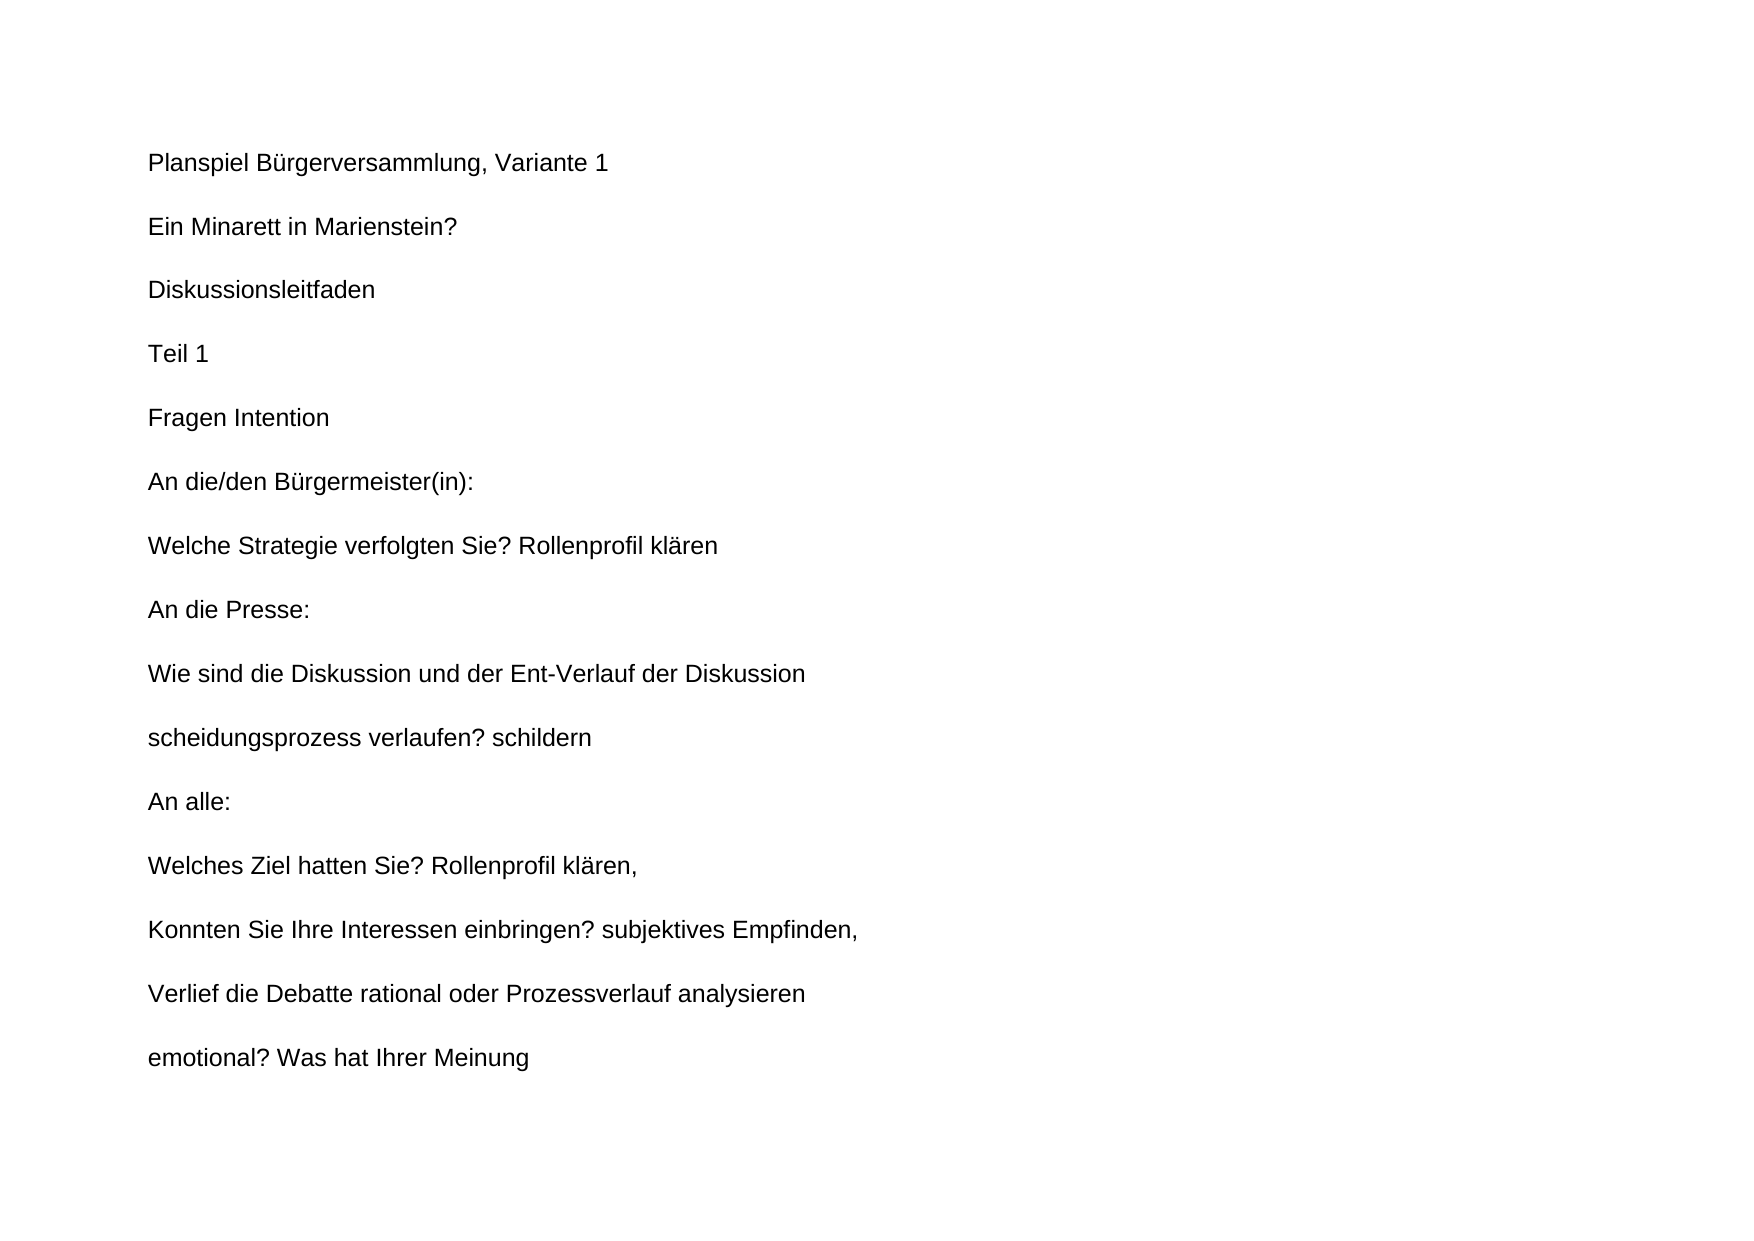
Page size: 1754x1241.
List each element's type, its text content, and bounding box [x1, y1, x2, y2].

text An die Presse: [148, 595, 1636, 624]
text Wie sind die Diskussion und der Ent-Verlauf der Diskussion [148, 659, 1636, 688]
text emotional? Was hat Ihrer Meinung [148, 1043, 1636, 1072]
text Diskussionsleitfaden [148, 276, 1636, 304]
text An alle: [148, 787, 1636, 816]
text Ein Minarett in Marienstein? [148, 212, 1636, 240]
text Fragen Intention [148, 403, 1636, 432]
text Verlief die Debatte rational oder Prozessverlauf analysieren [148, 979, 1636, 1008]
text Teil 1 [148, 339, 1636, 368]
text Welche Strategie verfolgten Sie? Rollenprofil klären [148, 531, 1636, 560]
text An die/den Bürgermeister(in): [148, 467, 1636, 496]
text Welches Ziel hatten Sie? Rollenprofil klären, [148, 851, 1636, 880]
text Planspiel Bürgerversammlung, Variante 1 [148, 148, 1636, 176]
text Konnten Sie Ihre Interessen einbringen? subjektives Empfinden, [148, 915, 1636, 944]
text scheidungsprozess verlaufen? schildern [148, 723, 1636, 752]
